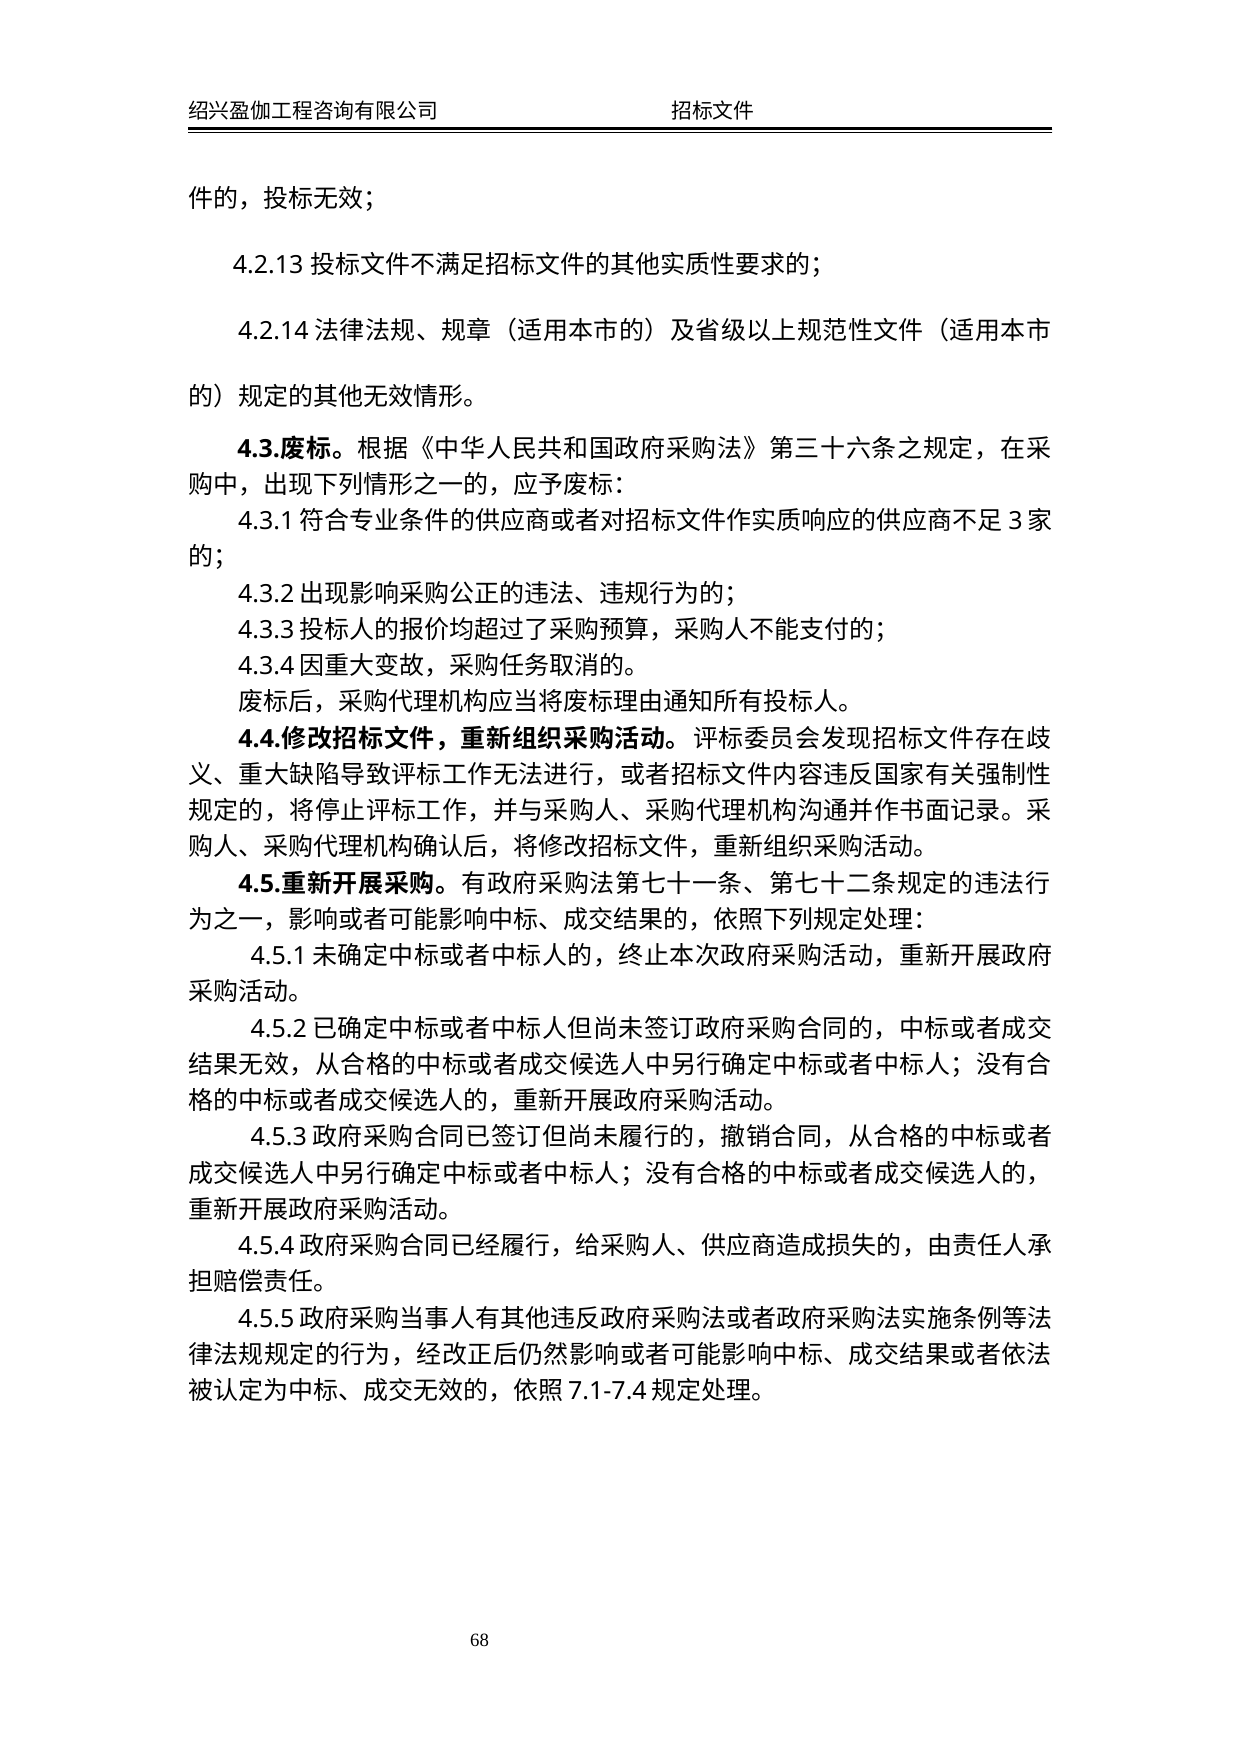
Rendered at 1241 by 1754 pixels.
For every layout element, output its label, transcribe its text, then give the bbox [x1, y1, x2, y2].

text 4.2.14法律法规、规章（适用本市的）及省级以上规范性文件（适用本市的）规定的其他无效情形。 [188, 296, 1052, 428]
text 4.3.废标。根据《中华人民共和国政府采购法》第三十六条之规定，在采购中，出现下列情形之一的，应予废标： [188, 428, 1052, 501]
text 4.5.3政府采购合同已签订但尚未履行的，撤销合同，从合格的中标或者成交候选人中另行确定中标或者中标人；没有合格的中标或者成交候选人的，重新开展政府采购活动。 [188, 1117, 1052, 1226]
text 4.5.4政府采购合同已经履行，给采购人、供应商造成损失的，由责任人承担赔偿责任。 [188, 1226, 1052, 1298]
text 废标后，采购代理机构应当将废标理由通知所有投标人。 [188, 682, 1052, 718]
subtitle 4.5.5政府采购当事人有其他违反政府采购法或者政府采购法实施条例等法律法规规定的行为，经改正后仍然影响或者可能影响中标、成交结果或者依法被认定为中标、成交无效的，依照7.1-7.4规定处理。 [188, 1298, 1052, 1407]
text 4.5.2已确定中标或者中标人但尚未签订政府采购合同的，中标或者成交结果无效，从合格的中标或者成交候选人中另行确定中标或者中标人；没有合格的中标或者成交候选人的，重新开展政府采购活动。 [188, 1008, 1052, 1117]
text 4.3.3投标人的报价均超过了采购预算，采购人不能支付的； [188, 609, 1052, 646]
text 4.3.1符合专业条件的供应商或者对招标文件作实质响应的供应商不足3家的； [188, 501, 1052, 573]
text 4.4.修改招标文件，重新组织采购活动。评标委员会发现招标文件存在歧义、重大缺陷导致评标工作无法进行，或者招标文件内容违反国家有关强制性规定的，将停止评标工作，并与采购人、采购代理机构沟通并作书面记录。采购人、采购代理机构确认后，将修改招标文件，重新组织采购活动。 [188, 718, 1052, 863]
text 4.5.1未确定中标或者中标人的，终止本次政府采购活动，重新开展政府采购活动。 [188, 936, 1052, 1008]
text 4.3.4因重大变故，采购任务取消的。 [188, 646, 1052, 682]
subtitle 4.2.13 投标文件不满足招标文件的其他实质性要求的； [233, 230, 1052, 296]
text 4.3.2出现影响采购公正的违法、违规行为的； [188, 573, 1052, 609]
text 4.5.重新开展采购。有政府采购法第七十一条、第七十二条规定的违法行为之一，影响或者可能影响中标、成交结果的，依照下列规定处理： [188, 863, 1052, 936]
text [188, 164, 1052, 230]
